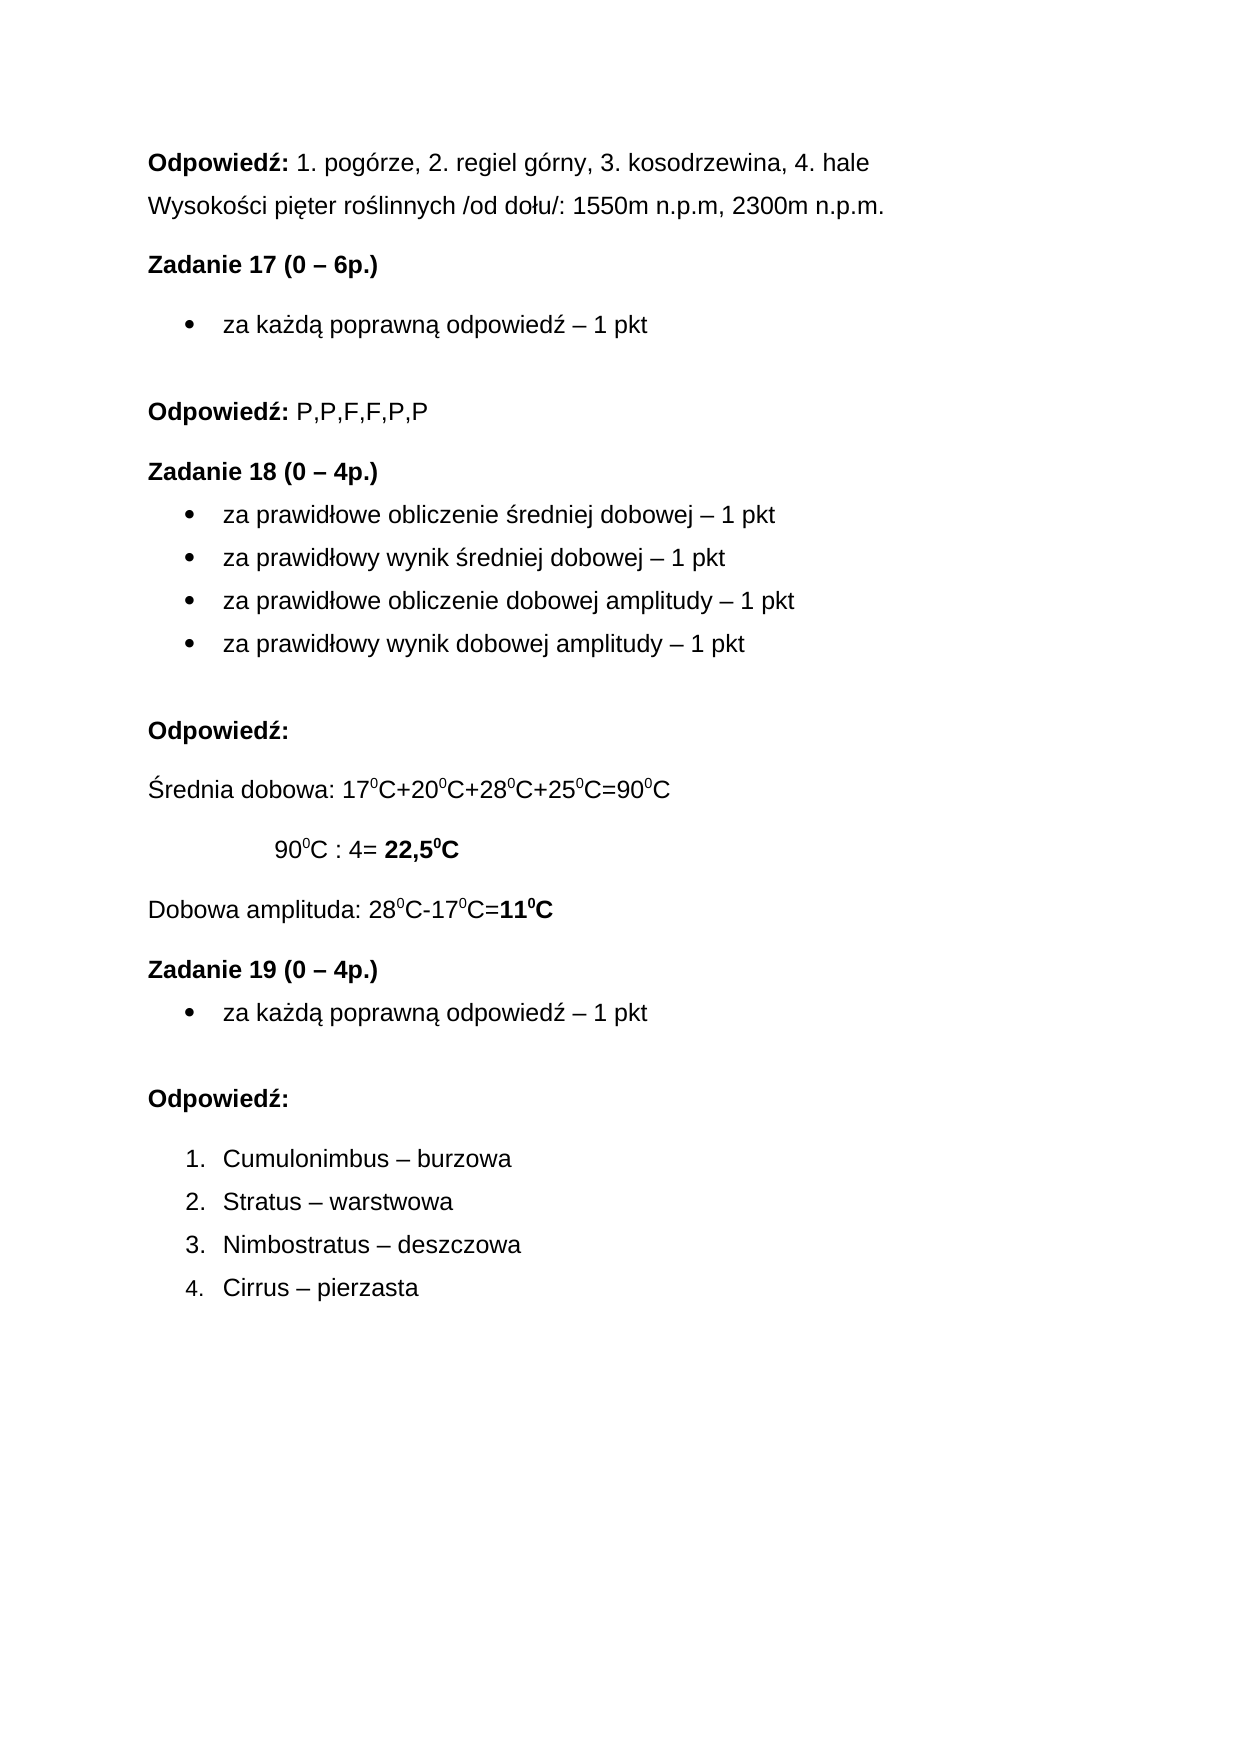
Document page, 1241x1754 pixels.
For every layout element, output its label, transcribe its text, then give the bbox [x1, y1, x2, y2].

list Stratus – warstwowa [185, 1187, 1093, 1216]
text Zadanie 18 (0 – 4p.) [148, 456, 1093, 485]
list Nimbostratus – deszczowa [185, 1230, 1093, 1259]
text 900C : 4= 22,50C [148, 835, 1093, 864]
list za prawidłowe obliczenie średniej dobowej – 1 pkt [185, 499, 1093, 528]
text Odpowiedź: 1. pogórze, 2. regiel górny, 3. kosodrzewina, 4. hale [148, 148, 1093, 176]
list Cumulonimbus – burzowa [185, 1144, 1093, 1173]
text Wysokości pięter roślinnych /od dołu/: 1550m n.p.m, 2300m n.p.m. [148, 191, 1093, 219]
text Średnia dobowa: 170C+200C+280C+250C=900C [148, 775, 1093, 804]
list za prawidłowe obliczenie dobowej amplitudy – 1 pkt [185, 586, 1093, 615]
list za prawidłowy wynik dobowej amplitudy – 1 pkt [185, 629, 1093, 658]
text Odpowiedź: [148, 716, 1093, 744]
text Odpowiedź: P,P,F,F,P,P [148, 397, 1093, 425]
list za prawidłowy wynik średniej dobowej – 1 pkt [185, 543, 1093, 572]
list za każdą poprawną odpowiedź – 1 pkt [185, 310, 1093, 339]
text Dobowa amplituda: 280C-170C=110C [148, 895, 1093, 924]
list za każdą poprawną odpowiedź – 1 pkt [185, 998, 1093, 1027]
text Zadanie 17 (0 – 6p.) [148, 251, 1093, 279]
text Zadanie 19 (0 – 4p.) [148, 955, 1093, 983]
list Cirrus – pierzasta [185, 1273, 1093, 1302]
text Odpowiedź: [148, 1084, 1093, 1113]
